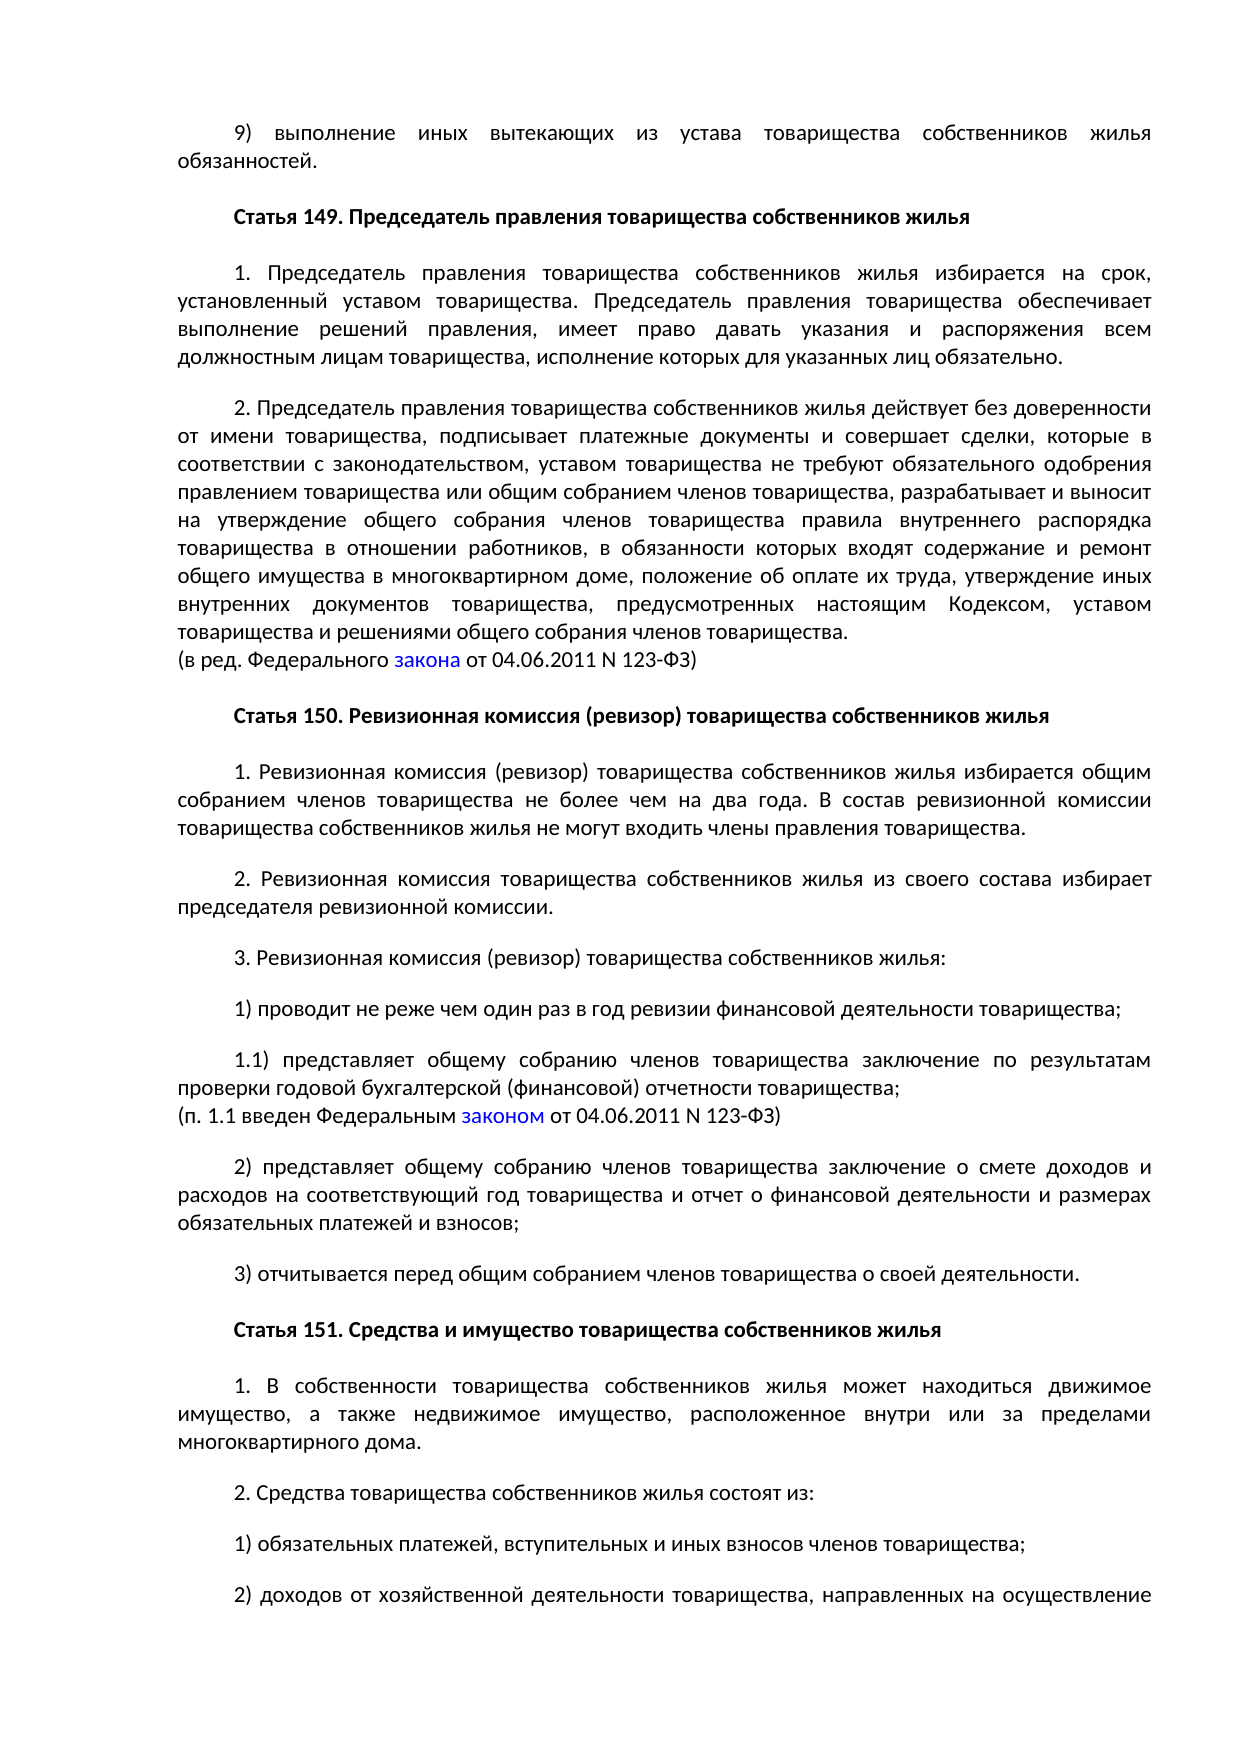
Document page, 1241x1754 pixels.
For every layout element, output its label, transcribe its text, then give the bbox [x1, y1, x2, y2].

text 2) представляет общему собранию членов товарищества заключение о смете доходов и расходов на соответствующий год товарищества и отчет о финансовой деятельности и размерах обязательных платежей и взносов; [177, 1152, 1152, 1236]
text (п. 1.1 введен Федеральным законом от 04.06.2011 N 123-ФЗ) [177, 1101, 1152, 1129]
text 9) выполнение иных вытекающих из устава товарищества собственников жилья обязанностей. [177, 118, 1152, 174]
title Статья 151. Средства и имущество товарищества собственников жилья [177, 1315, 1152, 1343]
text 1.1) представляет общему собранию членов товарищества заключение по результатам проверки годовой бухгалтерской (финансовой) отчетности товарищества; [177, 1045, 1152, 1101]
title Статья 150. Ревизионная комиссия (ревизор) товарищества собственников жилья [177, 701, 1152, 729]
text 1) обязательных платежей, вступительных и иных взносов членов товарищества; [177, 1529, 1152, 1557]
text 3) отчитывается перед общим собранием членов товарищества о своей деятельности. [177, 1259, 1152, 1287]
text (в ред. Федерального закона от 04.06.2011 N 123-ФЗ) [177, 645, 1152, 673]
text 1) проводит не реже чем один раз в год ревизии финансовой деятельности товарищества; [177, 994, 1152, 1022]
text 1. В собственности товарищества собственников жилья может находиться движимое имущество, а также недвижимое имущество, расположенное внутри или за пределами многоквартирного дома. [177, 1371, 1152, 1455]
text 2. Председатель правления товарищества собственников жилья действует без доверенности от имени товарищества, подписывает платежные документы и совершает сделки, которые в соответствии с законодательством, уставом товарищества не требуют обязательного одобрения правлением товарищества или общим собранием членов товарищества, разрабатывает и выносит на утверждение общего собрания членов товарищества правила внутреннего распорядка товарищества в отношении работников, в обязанности которых входят содержание и ремонт общего имущества в многоквартирном доме, положение об оплате их труда, утверждение иных внутренних документов товарищества, предусмотренных настоящим Кодексом, уставом товарищества и решениями общего собрания членов товарищества. [177, 393, 1152, 645]
text 3. Ревизионная комиссия (ревизор) товарищества собственников жилья: [177, 943, 1152, 971]
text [177, 1580, 1152, 1608]
text 1. Ревизионная комиссия (ревизор) товарищества собственников жилья избирается общим собранием членов товарищества не более чем на два года. В состав ревизионной комиссии товарищества собственников жилья не могут входить члены правления товарищества. [177, 757, 1152, 842]
text 2. Ревизионная комиссия товарищества собственников жилья из своего состава избирает председателя ревизионной комиссии. [177, 864, 1152, 921]
text 1. Председатель правления товарищества собственников жилья избирается на срок, установленный уставом товарищества. Председатель правления товарищества обеспечивает выполнение решений правления, имеет право давать указания и распоряжения всем должностным лицам товарищества, исполнение которых для указанных лиц обязательно. [177, 258, 1152, 370]
text 2. Средства товарищества собственников жилья состоят из: [177, 1478, 1152, 1506]
title Статья 149. Председатель правления товарищества собственников жилья [177, 202, 1152, 230]
